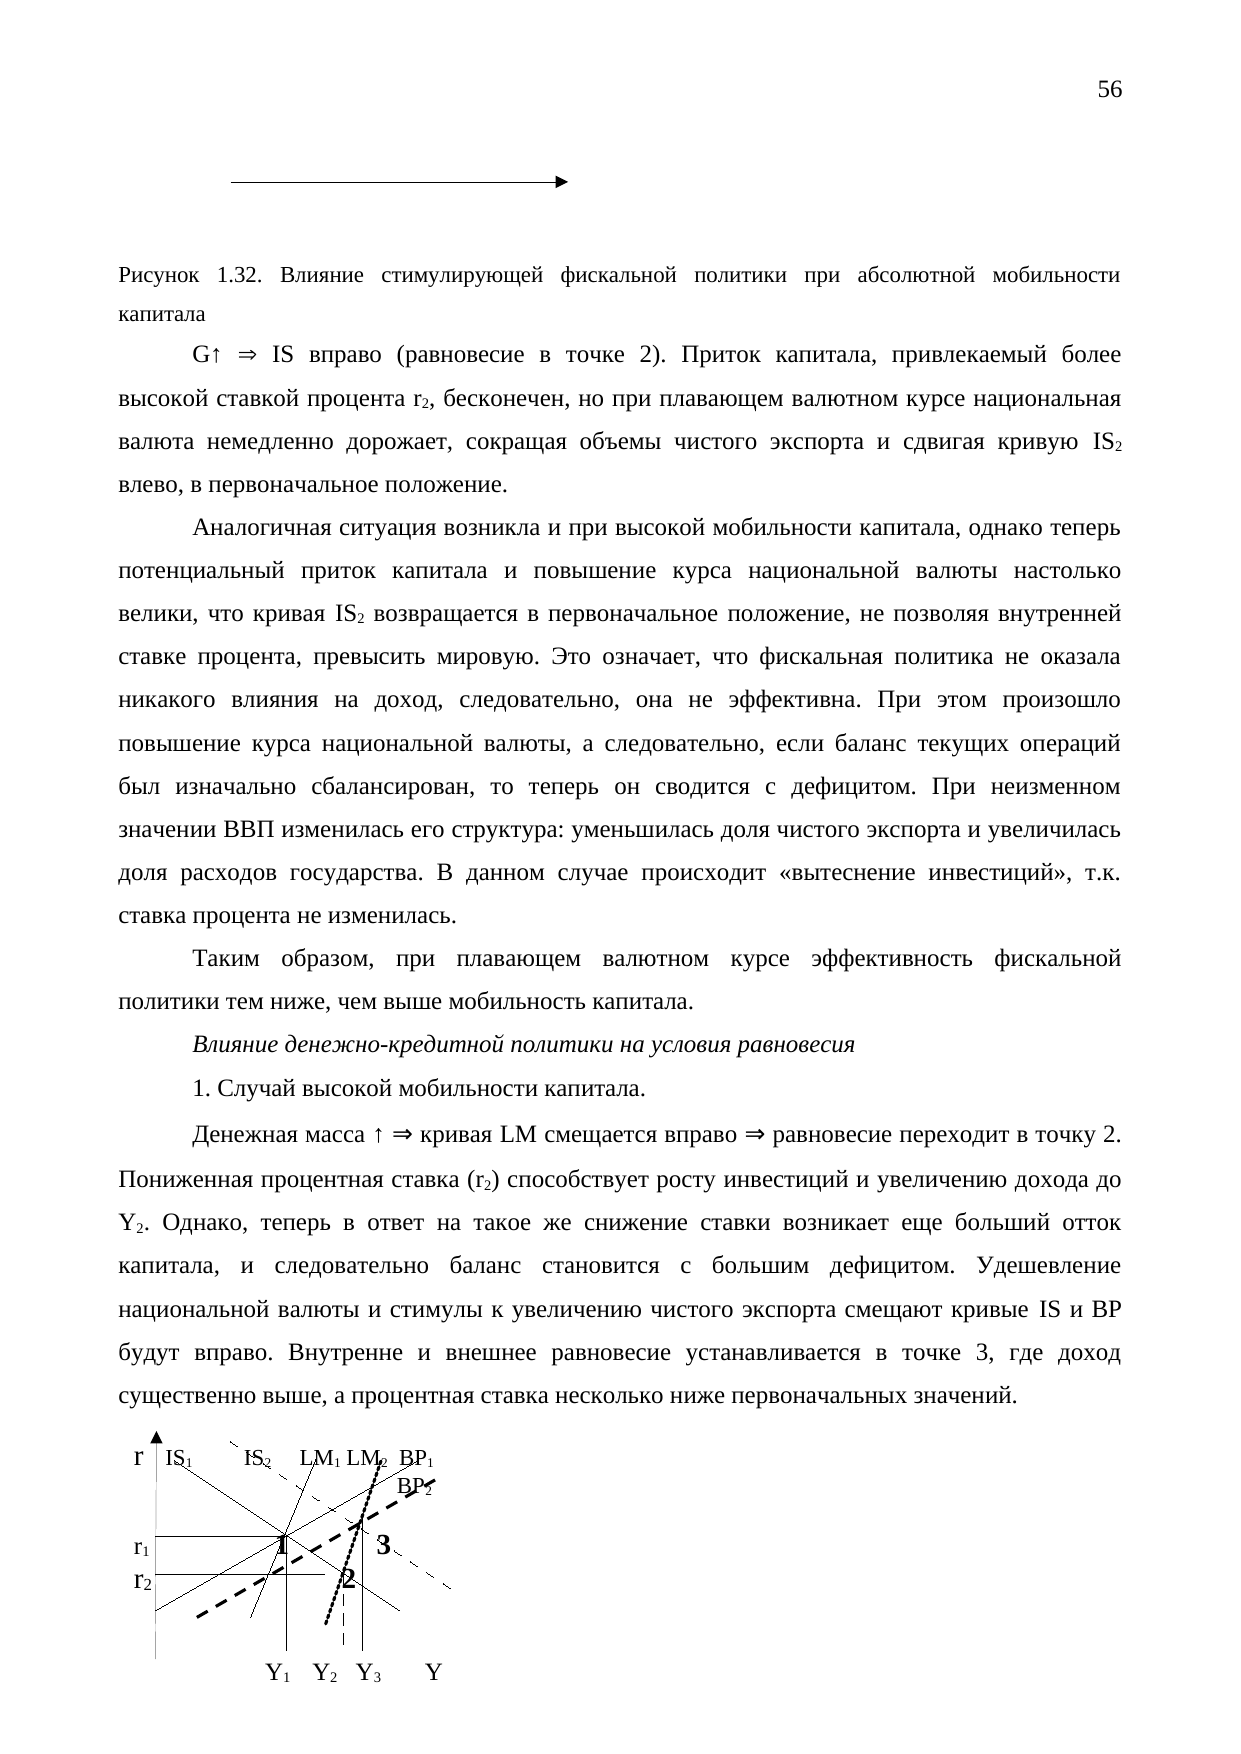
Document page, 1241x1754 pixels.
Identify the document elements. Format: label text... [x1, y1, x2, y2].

text 1. Случай высокой мобильности капитала. [118, 1073, 1122, 1101]
text Денежная масса ↑ ⇒ кривая LM смещается вправо ⇒ равновесие переходит в точку 2. Пониженная процентная ставка (r2) способствует росту инвестиций и увеличению дохода до Y2. Однако, теперь в ответ на такое же снижение ставки возникает еще больший отток капитала, и следовательно баланс становится с большим дефицитом. Удешевление национальной валюты и стимулы к увеличению чистого экспорта смещают кривые IS и ВР будут вправо. Внутренне и внешнее равновесие устанавливается в точке 3, где доход существенно выше, а процентная ставка несколько ниже первоначальных значений. [118, 1116, 1122, 1409]
text Таким образом, при плавающем валютном курсе эффективность фискальной политики тем ниже, чем выше мобильность капитала. [118, 943, 1122, 1015]
text G↑ IS вправо (равновесие в точке 2). Приток капитала, привлекаемый более высокой ставкой процента r2, бесконечен, но при плавающем валютном курсе национальная валюта немедленно дорожает, сокращая объемы чистого экспорта и сдвигая кривую IS2 влево, в первоначальное положение. [118, 339, 1122, 498]
text Аналогичная ситуация возникла и при высокой мобильности капитала, однако теперь потенциальный приток капитала и повышение курса национальной валюты настолько велики, что кривая IS2 возвращается в первоначальное положение, не позволяя внутренней ставке процента, превысить мировую. Это означает, что фискальная политика не оказала никакого влияния на доход, следовательно, она не эффективна. При этом произошло повышение курса национальной валюты, а следовательно, если баланс текущих операций был изначально сбалансирован, то теперь он сводится с дефицитом. При неизменном значении ВВП изменилась его структура: уменьшилась доля чистого экспорта и увеличилась доля расходов государства. В данном случае происходит «вытеснение инвестиций», т.к. ставка процента не изменилась. [118, 512, 1122, 929]
text Рисунок 1.32. Влияние стимулирующей фискальной политики при абсолютной мобильности капитала [118, 261, 1122, 326]
text Влияние денежно-кредитной политики на условия равновесия [118, 1029, 1122, 1058]
